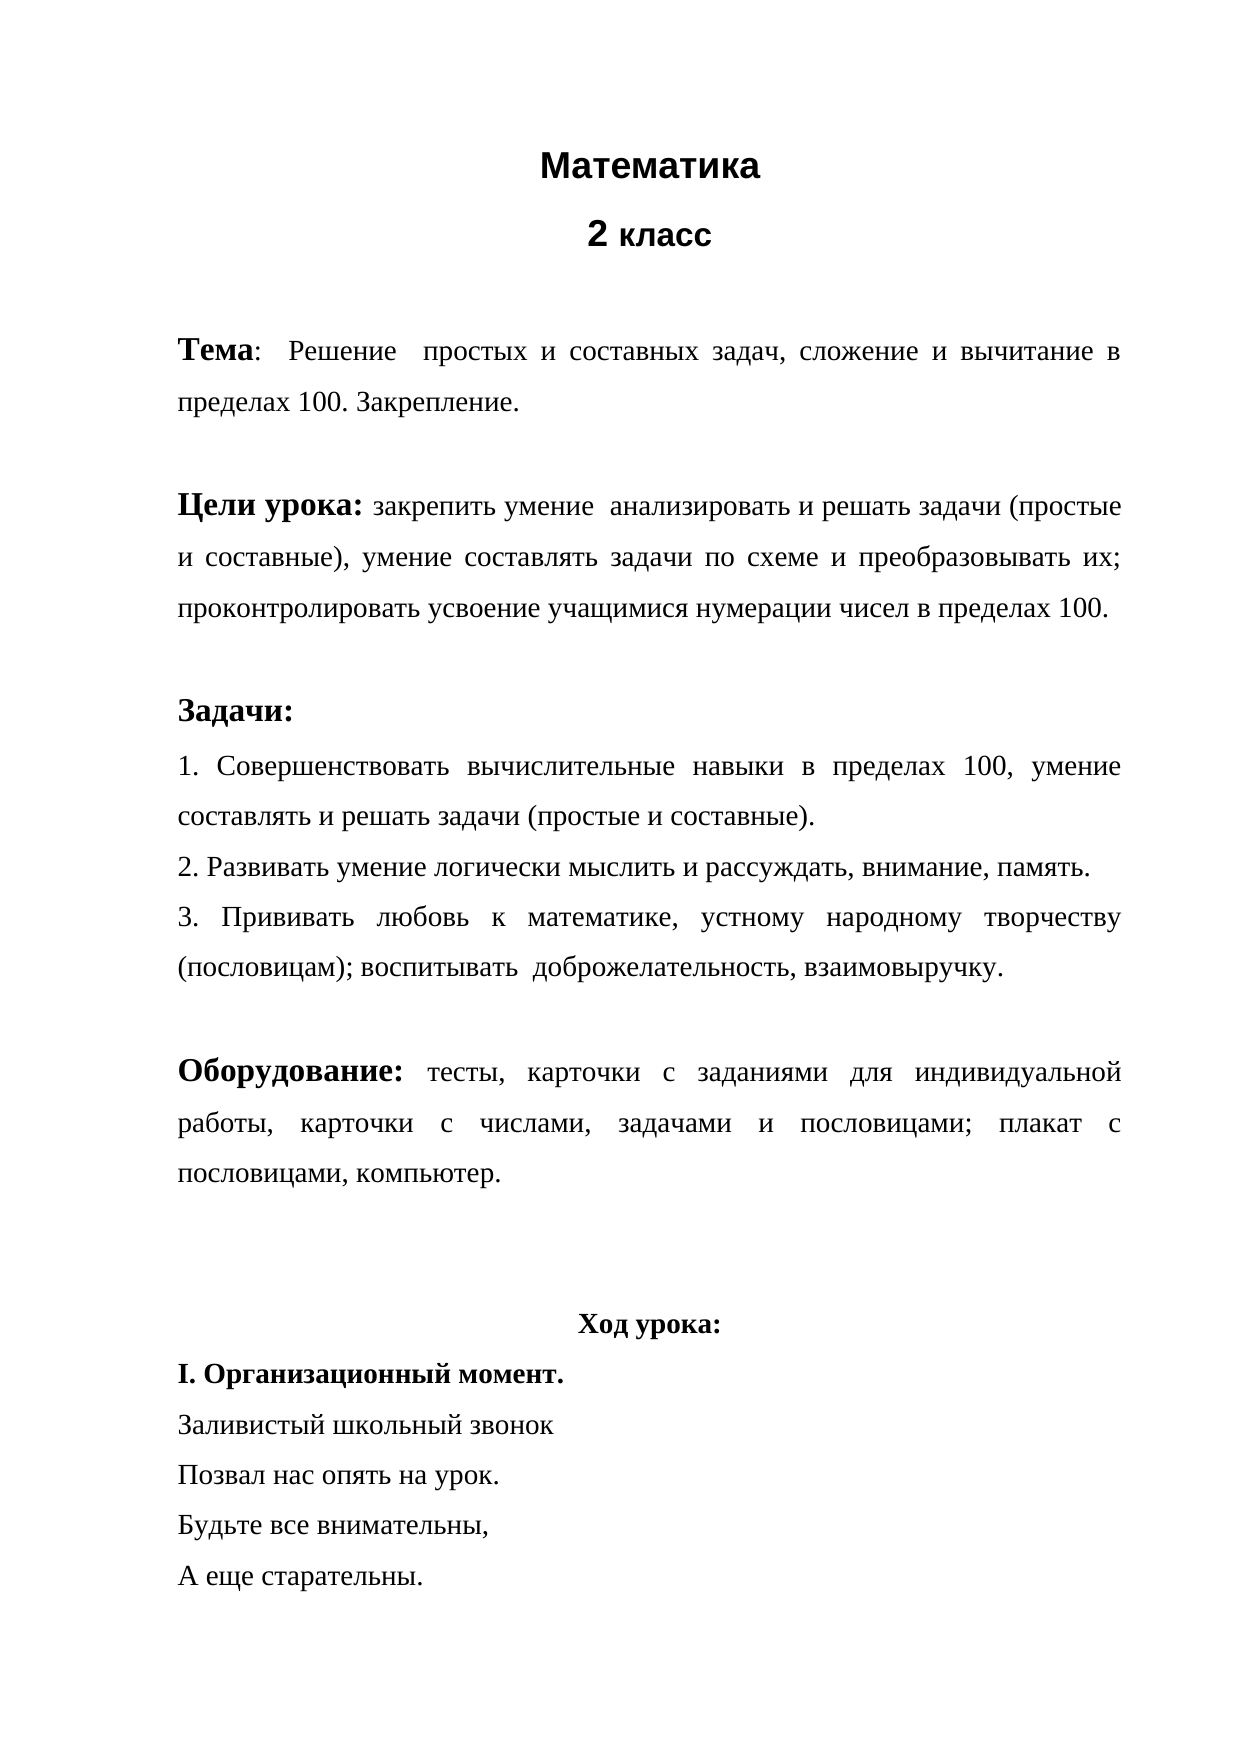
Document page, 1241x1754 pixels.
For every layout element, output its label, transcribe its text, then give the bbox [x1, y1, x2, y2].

text Задачи: [177, 691, 1122, 729]
text Тема: Решение простых и составных задач, сложение и вычитание в пределах 100. Закрепление. [177, 329, 1122, 417]
text Заливистый школьный звонок [177, 1407, 1122, 1440]
text А еще старательны. [177, 1558, 1122, 1591]
text Позвал нас опять на урок. [177, 1457, 1122, 1491]
text Цели урока: закрепить умение анализировать и решать задачи (простые и составные), умение составлять задачи по схеме и преобразовывать их; проконтролировать усвоение учащимися нумерации чисел в пределах 100. [177, 484, 1122, 623]
text 3. Прививать любовь к математике, устному народному творчеству (пословицам); воспитывать доброжелательность, взаимовыручку. [177, 899, 1122, 983]
text I. Организационный момент. [177, 1357, 1122, 1390]
subtitle Математика [177, 143, 1122, 186]
text 1. Совершенствовать вычислительные навыки в пределах 100, умение составлять и решать задачи (простые и составные). [177, 748, 1122, 832]
subtitle 2 класс [177, 211, 1122, 254]
text Будьте все внимательны, [177, 1507, 1122, 1541]
text Ход урока: [177, 1306, 1122, 1340]
text Оборудование: тесты, карточки с заданиями для индивидуальной работы, карточки с числами, задачами и пословицами; плакат с пословицами, компьютер. [177, 1050, 1122, 1189]
text 2. Развивать умение логически мыслить и рассуждать, внимание, память. [177, 849, 1122, 882]
